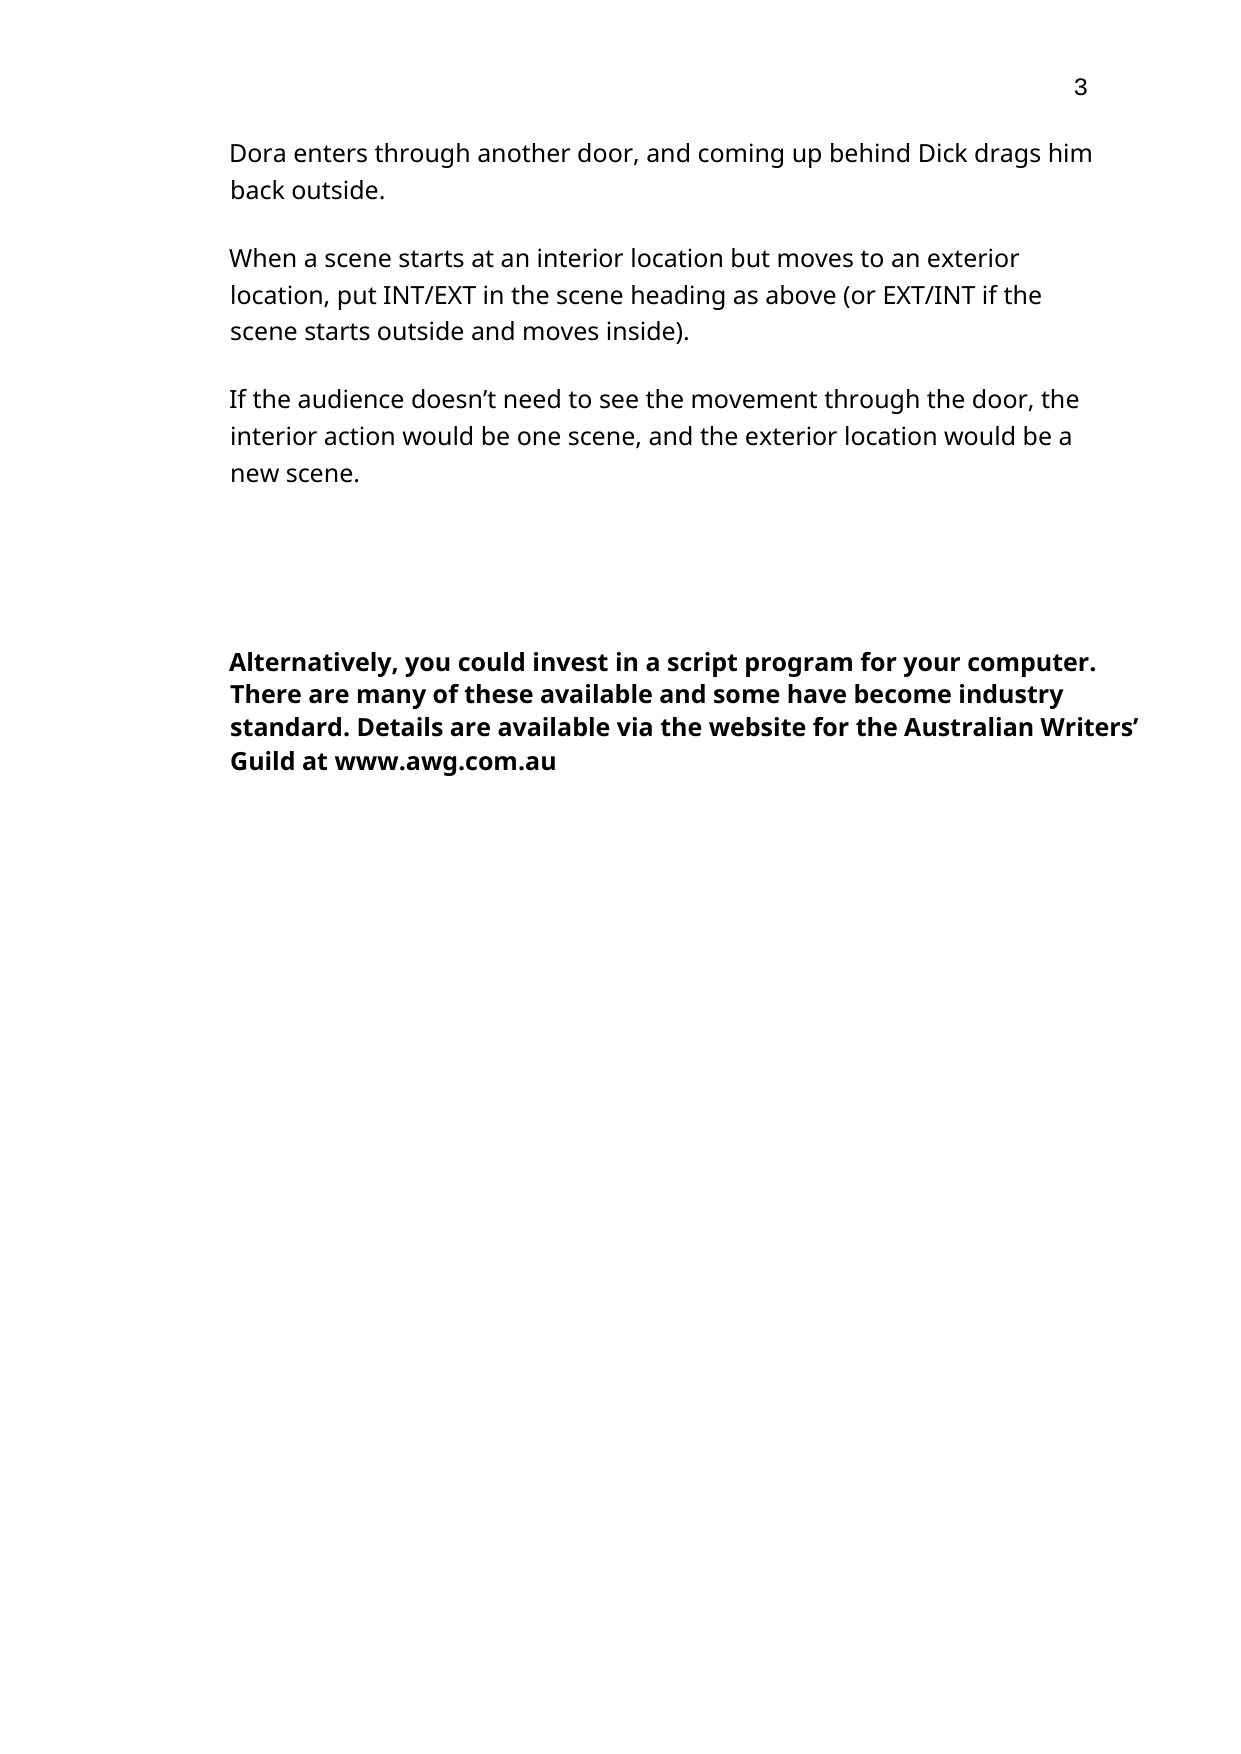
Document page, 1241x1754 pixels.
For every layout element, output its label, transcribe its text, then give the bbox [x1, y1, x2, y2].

text When a scene starts at an interior location but moves to an exterior location, put INT/EXT in the scene heading as above (or EXT/INT if the scene starts outside and moves inside). [229, 241, 1101, 348]
text If the audience doesn’t need to see the movement through the door, the interior action would be one scene, and the exterior location would be a new scene. [229, 382, 1101, 489]
text Dora enters through another door, and coming up behind Dick drags him back outside. [229, 136, 1101, 207]
text Alternatively, you could invest in a script program for your computer. There are many of these available and some have become industry standard. Details are available via the website for the Australian Writers’ Guild at www.awg.com.au [229, 645, 1147, 777]
